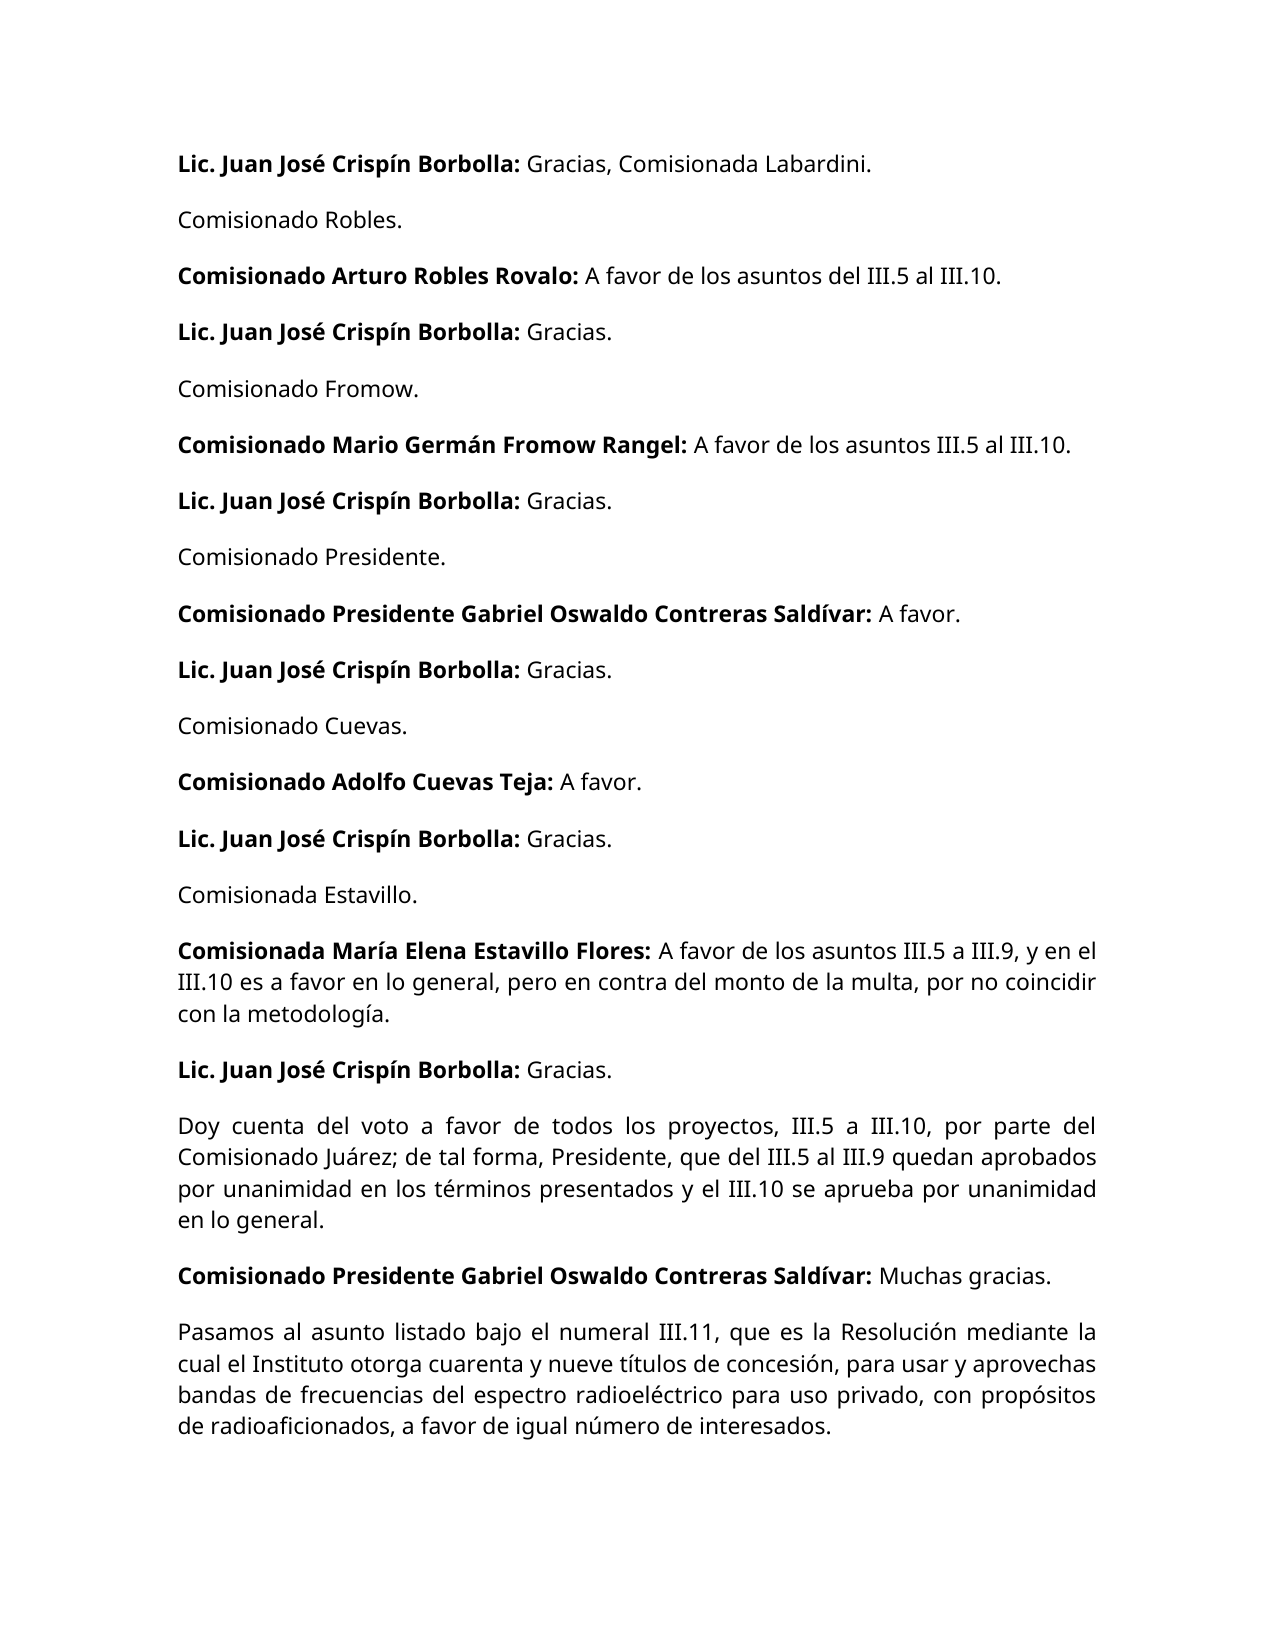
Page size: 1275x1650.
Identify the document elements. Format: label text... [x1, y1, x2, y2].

text Comisionado Arturo Robles Rovalo: A favor de los asuntos del III.5 al III.10. [177, 260, 1098, 291]
text Lic. Juan José Crispín Borbolla: Gracias. [177, 316, 1098, 348]
text Comisionado Presidente Gabriel Oswaldo Contreras Saldívar: A favor. [177, 598, 1098, 629]
text Comisionado Cuevas. [177, 710, 1098, 741]
text Comisionada María Elena Estavillo Flores: A favor de los asuntos III.5 a III.9, y en el III.10 es a favor en lo general, pero en contra del monto de la multa, por no coincidir con la metodología. [177, 935, 1098, 1029]
text Doy cuenta del voto a favor de todos los proyectos, III.5 a III.10, por parte del Comisionado Juárez; de tal forma, Presidente, que del III.5 al III.9 quedan aprobados por unanimidad en los términos presentados y el III.10 se aprueba por unanimidad en lo general. [177, 1110, 1098, 1235]
text Comisionado Presidente. [177, 541, 1098, 573]
text Comisionado Adolfo Cuevas Teja: A favor. [177, 766, 1098, 798]
text Lic. Juan José Crispín Borbolla: Gracias. [177, 1054, 1098, 1085]
text Comisionado Presidente Gabriel Oswaldo Contreras Saldívar: Muchas gracias. [177, 1260, 1098, 1291]
text Lic. Juan José Crispín Borbolla: Gracias. [177, 485, 1098, 516]
text Comisionado Fromow. [177, 373, 1098, 404]
text Lic. Juan José Crispín Borbolla: Gracias. [177, 654, 1098, 685]
text Comisionado Robles. [177, 204, 1098, 235]
text Comisionado Mario Germán Fromow Rangel: A favor de los asuntos III.5 al III.10. [177, 429, 1098, 460]
text Comisionada Estavillo. [177, 879, 1098, 910]
text Lic. Juan José Crispín Borbolla: Gracias. [177, 823, 1098, 854]
text Pasamos al asunto listado bajo el numeral III.11, que es la Resolución mediante la cual el Instituto otorga cuarenta y nueve títulos de concesión, para usar y aprovechas bandas de frecuencias del espectro radioeléctrico para uso privado, con propósitos de radioaficionados, a favor de igual número de interesados. [177, 1316, 1098, 1441]
text Lic. Juan José Crispín Borbolla: Gracias, Comisionada Labardini. [177, 148, 1098, 179]
